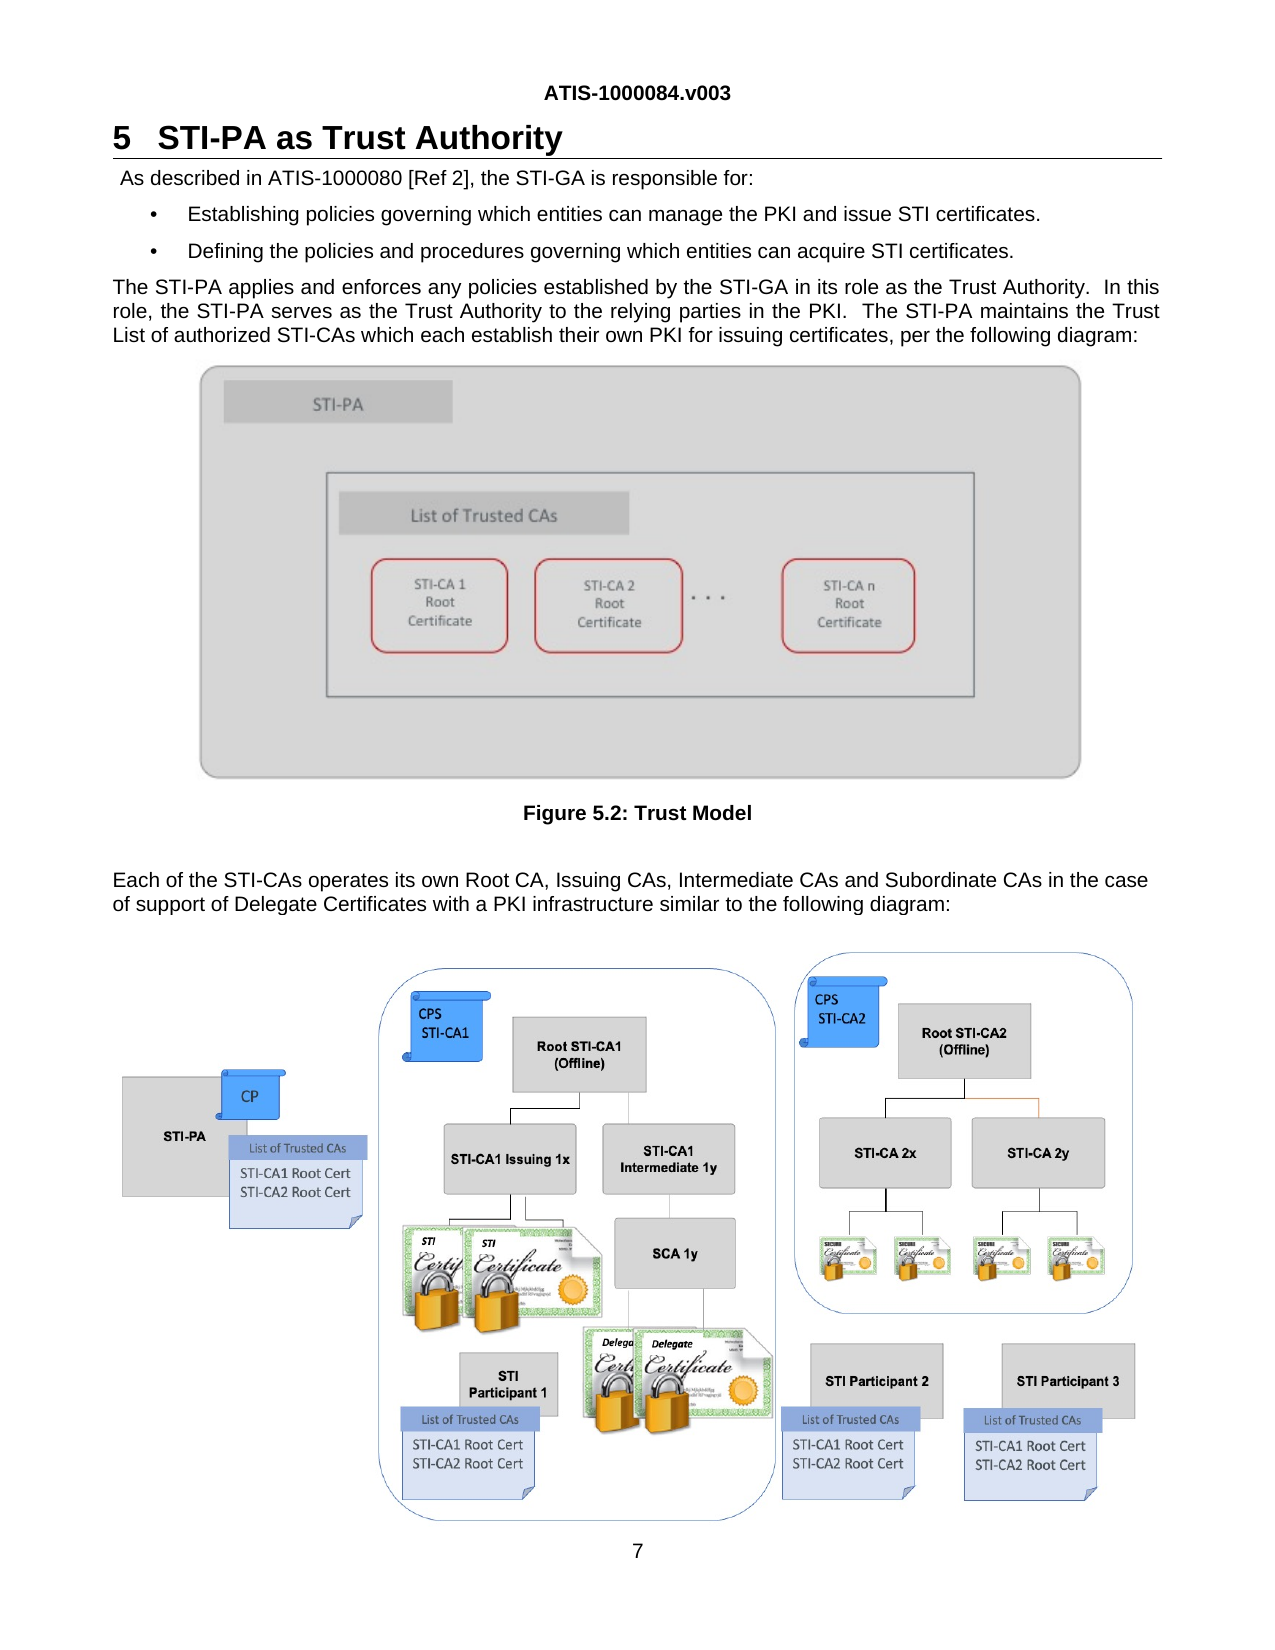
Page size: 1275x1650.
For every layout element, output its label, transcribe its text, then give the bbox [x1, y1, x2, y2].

subtitle STI-PA as Trust Authority [112, 118, 1162, 159]
picture [188, 359, 1088, 789]
text As described in ATIS-1000080 [Ref 2], the STI-GA is responsible for: [112, 166, 1162, 189]
list Defining the policies and procedures governing which entities can acquire STI certificates. [150, 238, 1162, 262]
text Each of the STI-CAs operates its own Root CA, Issuing CAs, Intermediate CAs and Subordinate CAs in the case of support of Delegate Certificates with a PKI infrastructure similar to the following diagram: [112, 868, 1162, 915]
picture [112, 915, 1165, 1527]
list Establishing policies governing which entities can manage the PKI and issue STI certificates. [150, 202, 1162, 226]
text The STI-PA applies and enforces any policies established by the STI-GA in its role as the Trust Authority. In this role, the STI-PA serves as the Trust Authority to the relying parties in the PKI. The STI-PA maintains the Trust List of authorized STI-CAs which each establish their own PKI for issuing certificates, per the following diagram: [112, 275, 1162, 347]
